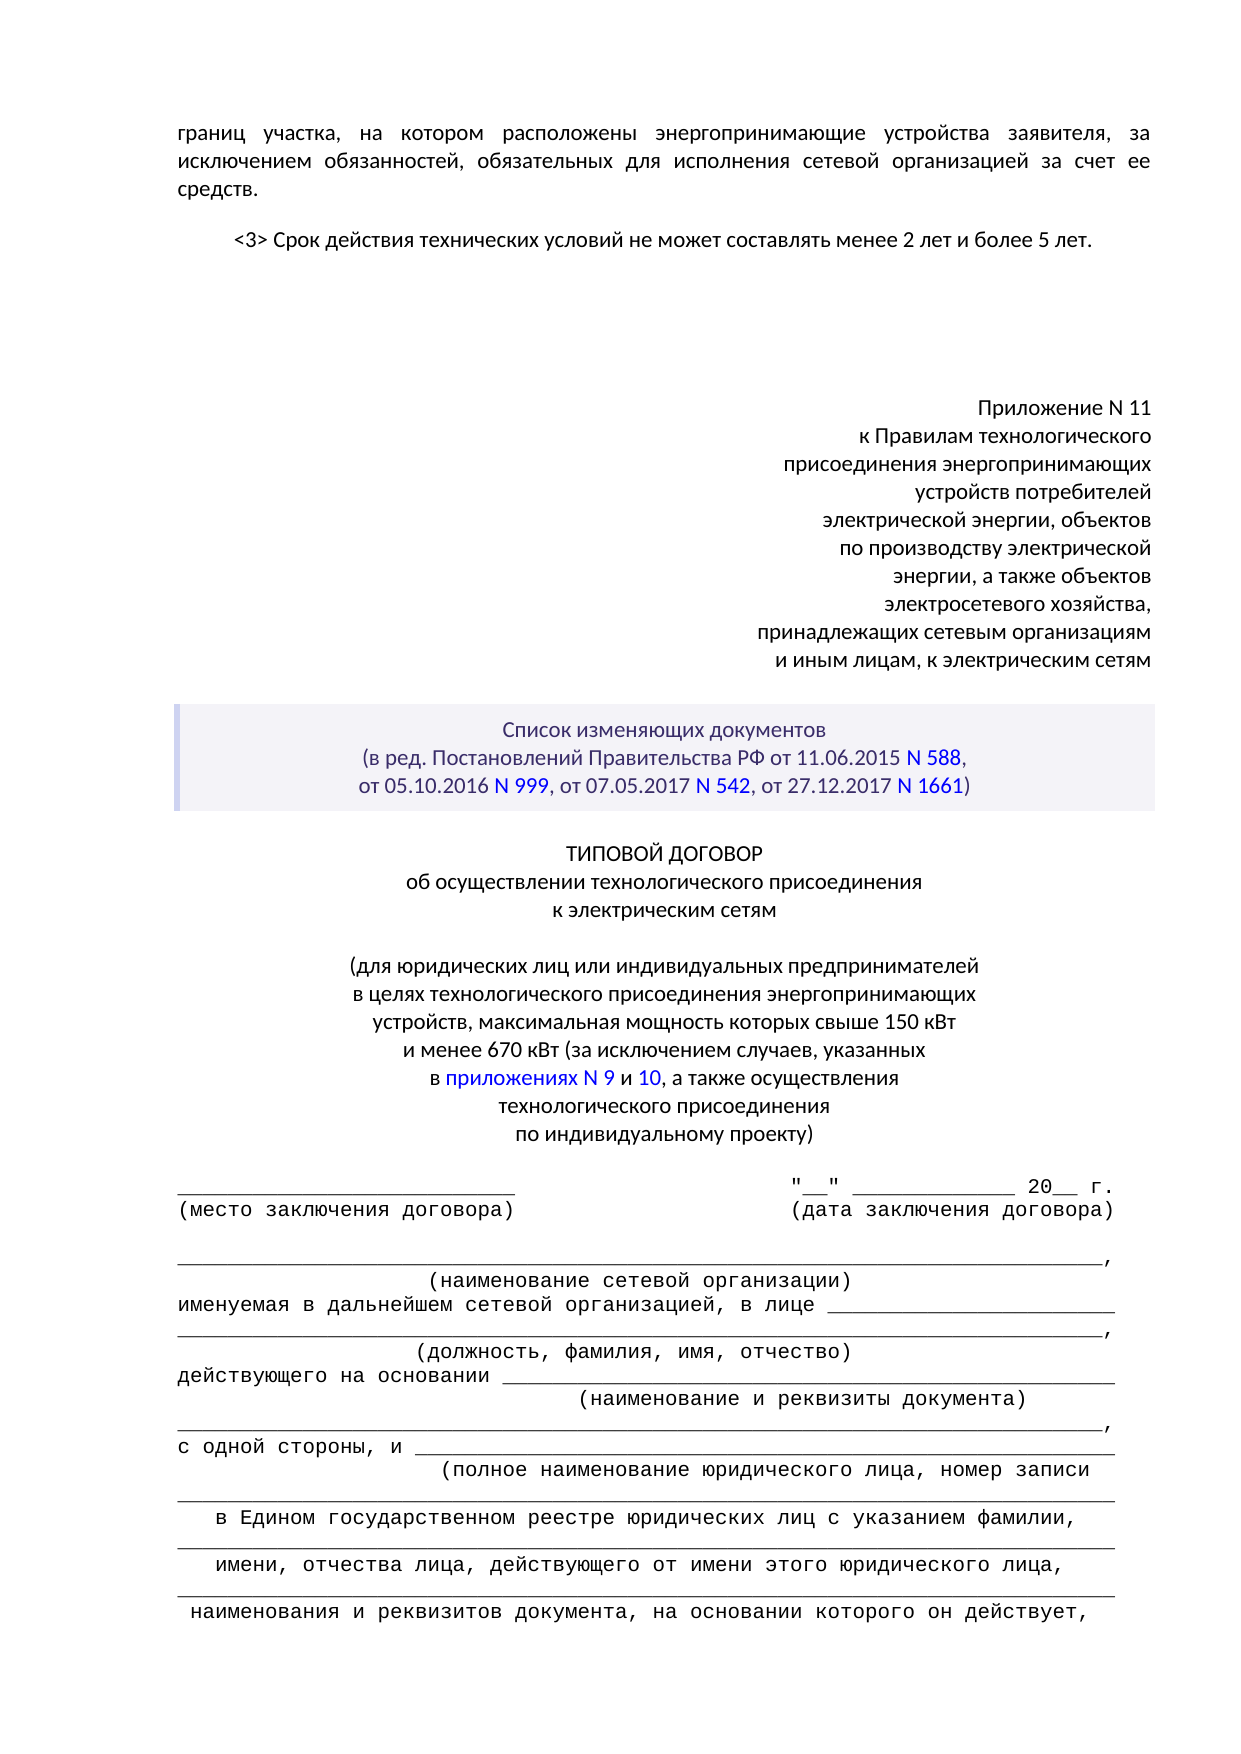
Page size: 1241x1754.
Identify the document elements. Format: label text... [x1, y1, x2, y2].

text электросетевого хозяйства, [177, 589, 1152, 617]
text ТИПОВОЙ ДОГОВОР [177, 839, 1152, 867]
text действующего на основании _________________________________________________ [177, 1365, 1152, 1388]
text ___________________________________________________________________________ [177, 1483, 1152, 1507]
text к Правилам технологического [177, 421, 1152, 449]
text об осуществлении технологического присоединения [177, 867, 1152, 895]
text (наименование и реквизиты документа) [177, 1388, 1152, 1412]
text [177, 118, 1152, 202]
text устройств потребителей [177, 477, 1152, 505]
text присоединения энергопринимающих [177, 449, 1152, 477]
text к электрическим сетям [177, 895, 1152, 923]
text Приложение N 11 [177, 393, 1152, 421]
text электрической энергии, объектов [177, 505, 1152, 533]
text ___________________________________________________________________________ [177, 1578, 1152, 1601]
text имени, отчества лица, действующего от имени этого юридического лица, [177, 1554, 1152, 1578]
text ___________________________________________________________________________ [177, 1530, 1152, 1554]
text в целях технологического присоединения энергопринимающих [177, 979, 1152, 1007]
text устройств, максимальная мощность которых свыше 150 кВт [177, 1007, 1152, 1036]
text __________________________________________________________________________, [177, 1247, 1152, 1270]
text энергии, а также объектов [177, 561, 1152, 589]
text именуемая в дальнейшем сетевой организацией, в лице _______________________ [177, 1294, 1152, 1317]
text (место заключения договора) (дата заключения договора) [177, 1199, 1152, 1223]
text (должность, фамилия, имя, отчество) [177, 1341, 1152, 1365]
text по производству электрической [177, 533, 1152, 561]
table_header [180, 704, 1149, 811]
text в Едином государственном реестре юридических лиц с указанием фамилии, [177, 1507, 1152, 1530]
text в приложениях N 9 и 10, а также осуществления [177, 1063, 1152, 1092]
text с одной стороны, и ________________________________________________________ [177, 1436, 1152, 1459]
text ___________________________ "__" _____________ 20__ г. [177, 1176, 1152, 1199]
text __________________________________________________________________________, [177, 1412, 1152, 1436]
text (для юридических лиц или индивидуальных предпринимателей [177, 951, 1152, 979]
text и иным лицам, к электрическим сетям [177, 645, 1152, 673]
text технологического присоединения [177, 1092, 1152, 1119]
text и менее 670 кВт (за исключением случаев, указанных [177, 1036, 1152, 1063]
text по индивидуальному проекту) [177, 1119, 1152, 1148]
text принадлежащих сетевым организациям [177, 617, 1152, 645]
text <3> Срок действия технических условий не может составлять менее 2 лет и более 5 лет. [177, 225, 1152, 253]
text (полное наименование юридического лица, номер записи [177, 1459, 1152, 1483]
text (наименование сетевой организации) [177, 1270, 1152, 1294]
text __________________________________________________________________________, [177, 1317, 1152, 1341]
text наименования и реквизитов документа, на основании которого он действует, [177, 1601, 1152, 1625]
